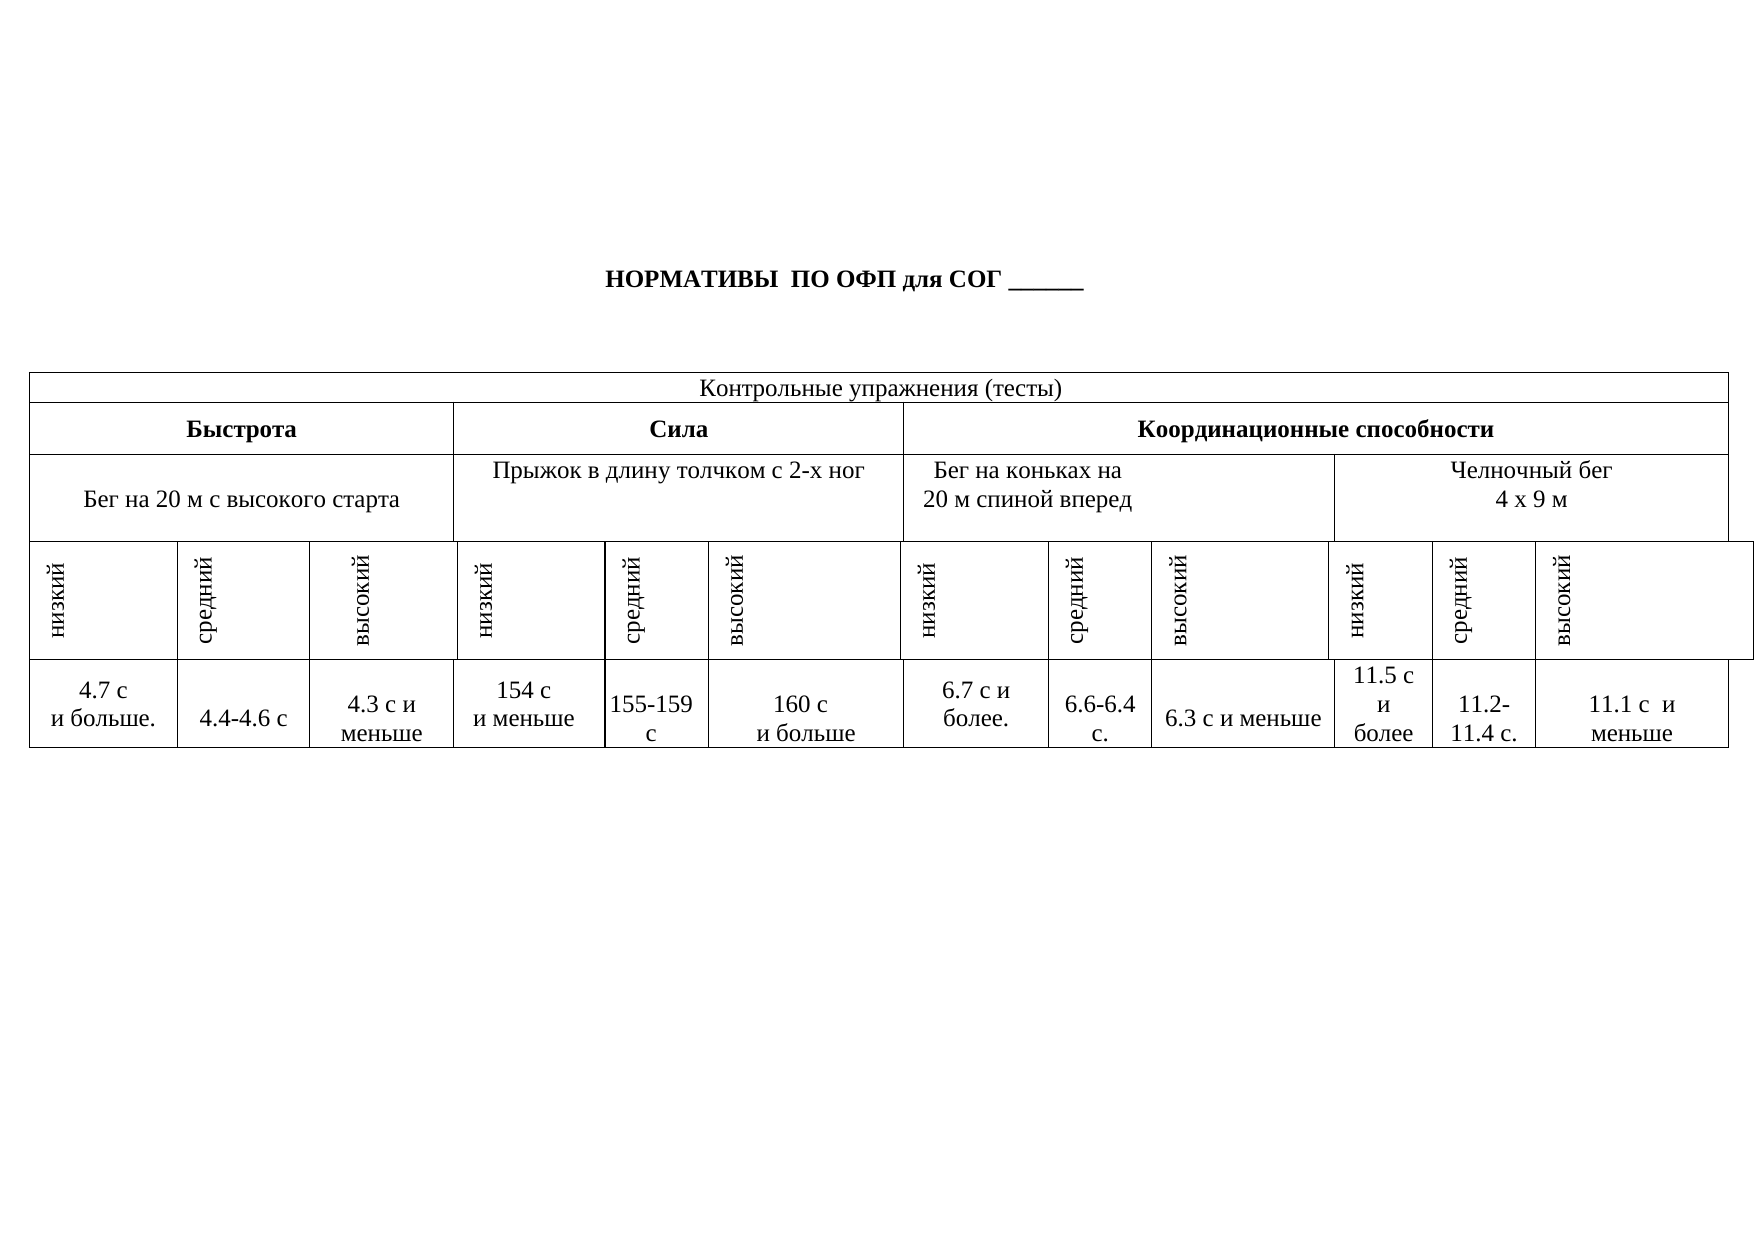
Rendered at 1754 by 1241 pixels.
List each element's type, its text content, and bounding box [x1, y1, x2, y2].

table_cell низкий [30, 542, 177, 659]
table_cell Прыжок в длину толчком с 2-х ног [454, 455, 903, 541]
table_header Контрольные упражнения (тесты) [30, 373, 1728, 402]
table_cell 4.3 с и меньше [310, 660, 453, 747]
table_cell низкий [901, 542, 1048, 659]
table_cell Сила [454, 403, 903, 454]
table_cell 4.7 с и больше. [30, 660, 177, 747]
table_cell 154 с и меньше [454, 660, 604, 747]
table_cell 4.4-4.6 с [178, 660, 309, 747]
table_cell 6.6-6.4 с. [1049, 660, 1151, 747]
table_cell Бег на с высокого старта [30, 455, 453, 541]
table_cell Быстрота [30, 403, 453, 454]
table_cell [310, 542, 334, 659]
table_cell средний [1433, 542, 1535, 659]
table_cell 11.1 с и меньше [1536, 660, 1728, 747]
table_cell средний [178, 542, 309, 659]
table_cell средний [606, 542, 708, 659]
table_cell 6.7 с и более. [904, 660, 1048, 747]
text НОРМАТИВЫ ПО ОФП для СОГ ______ [6, 264, 1683, 293]
table_cell 11.2-11.4 с. [1433, 660, 1535, 747]
table_cell 6.3 с и меньше [1152, 660, 1334, 747]
table_cell Бег на коньках на спиной вперед [904, 455, 1152, 541]
table_cell низкий [1329, 542, 1432, 659]
table_cell высокий [709, 542, 900, 659]
table_cell высокий [1152, 542, 1228, 659]
table_cell Координационные способности [904, 403, 1728, 454]
table_cell 155-159 с [606, 660, 708, 747]
table_cell высокий [1536, 542, 1753, 659]
table_cell высокий [334, 542, 457, 659]
table_cell 11.5 с и более [1335, 660, 1432, 747]
table_cell средний [1049, 542, 1151, 659]
table_cell низкий [458, 542, 604, 659]
table_cell Челночный бег 4 х [1335, 455, 1728, 541]
table_cell 160 с и больше [709, 660, 903, 747]
table_cell [1228, 542, 1328, 659]
table_cell [1152, 455, 1334, 541]
